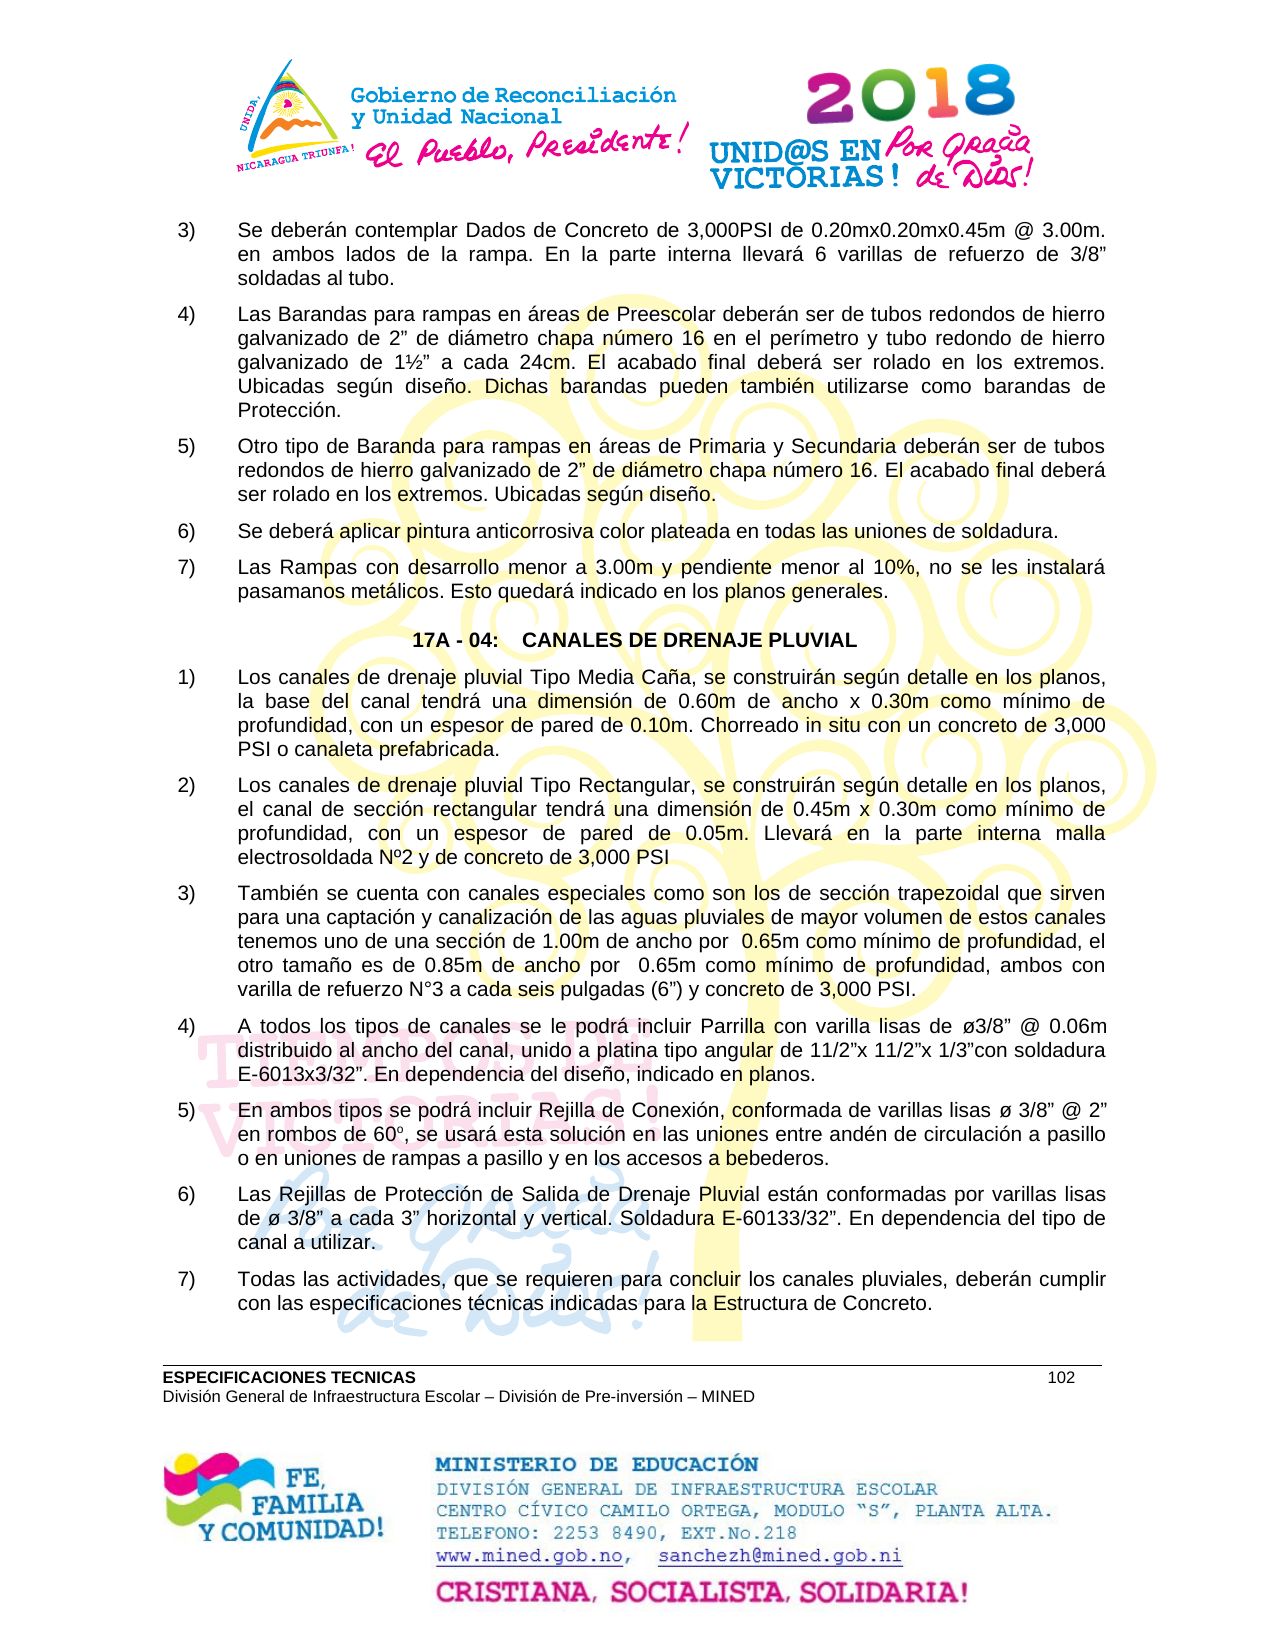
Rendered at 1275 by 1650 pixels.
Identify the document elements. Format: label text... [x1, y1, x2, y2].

list Las Rejillas de Protección de Salida de Drenaje Pluvial están conformadas por varillas lisas de ø 3/8” a cada 3” horizontal y vertical. Soldadura E-60133/32”. En dependencia del tipo de canal a utilizar. [177, 1182, 1107, 1254]
list Los canales de drenaje pluvial Tipo Rectangular, se construirán según detalle en los planos, el canal de sección rectangular tendrá una dimensión de 0.45m x 0.30m como mínimo de profundidad, con un espesor de pared de 0.05m. Llevará en la parte interna malla electrosoldada Nº2 y de concreto de 3,000 PSI [177, 773, 1107, 869]
list Las Rampas con desarrollo menor a 3.00m y pendiente menor al 10%, no se les instalará pasamanos metálicos. Esto quedará indicado en los planos generales. [177, 555, 1107, 603]
list En ambos tipos se podrá incluir Rejilla de Conexión, conformada de varillas lisas ø 3/8” @ 2” en rombos de 60o, se usará esta solución en las uniones entre andén de circulación a pasillo o en uniones de rampas a pasillo y en los accesos a bebederos. [177, 1098, 1107, 1170]
subtitle 17A - 04: CANALES DE DRENAJE PLUVIAL [162, 628, 1107, 652]
list Otro tipo de Baranda para rampas en áreas de Primaria y Secundaria deberán ser de tubos redondos de hierro galvanizado de 2” de diámetro chapa número 16. El acabado final deberá ser rolado en los extremos. Ubicadas según diseño. [177, 434, 1107, 506]
list Las Barandas para rampas en áreas de Preescolar deberán ser de tubos redondos de hierro galvanizado de 2” de diámetro chapa número 16 en el perímetro y tubo redondo de hierro galvanizado de 1½” a cada 24cm. El acabado final deberá ser rolado en los extremos. Ubicadas según diseño. Dichas barandas pueden también utilizarse como barandas de Protección. [177, 302, 1107, 422]
list Se deberá aplicar pintura anticorrosiva color plateada en todas las uniones de soldadura. [177, 519, 1107, 543]
list Se deberán contemplar Dados de Concreto de 3,000PSI de 0.20mx0.20mx0.45m @ 3.00m. en ambos lados de la rampa. En la parte interna llevará 6 varillas de refuerzo de 3/8” soldadas al tubo. [177, 218, 1107, 289]
list Los canales de drenaje pluvial Tipo Media Caña, se construirán según detalle en los planos, la base del canal tendrá una dimensión de 0.60m de ancho x 0.30m como mínimo de profundidad, con un espesor de pared de 0.10m. Chorreado in situ con un concreto de 3,000 PSI o canaleta prefabricada. [177, 664, 1107, 760]
picture [162, 1435, 1060, 1612]
list También se cuenta con canales especiales como son los de sección trapezoidal que sirven para una captación y canalización de las aguas pluviales de mayor volumen de estos canales tenemos uno de una sección de 1.00m de ancho por 0.65m como mínimo de profundidad, el otro tamaño es de 0.85m de ancho por 0.65m como mínimo de profundidad, ambos con varilla de refuerzo N°3 a cada seis pulgadas (6”) y concreto de 3,000 PSI. [177, 881, 1107, 1001]
list A todos los tipos de canales se le podrá incluir Parrilla con varilla lisas de ø3/8” @ 0.06m distribuido al ancho del canal, unido a platina tipo angular de 11/2”x 11/2”x 1/3”con soldadura E-6013x3/32”. En dependencia del diseño, indicado en planos. [177, 1013, 1107, 1085]
list Todas las actividades, que se requieren para concluir los canales pluviales, deberán cumplir con las especificaciones técnicas indicadas para la Estructura de Concreto. [177, 1267, 1107, 1314]
